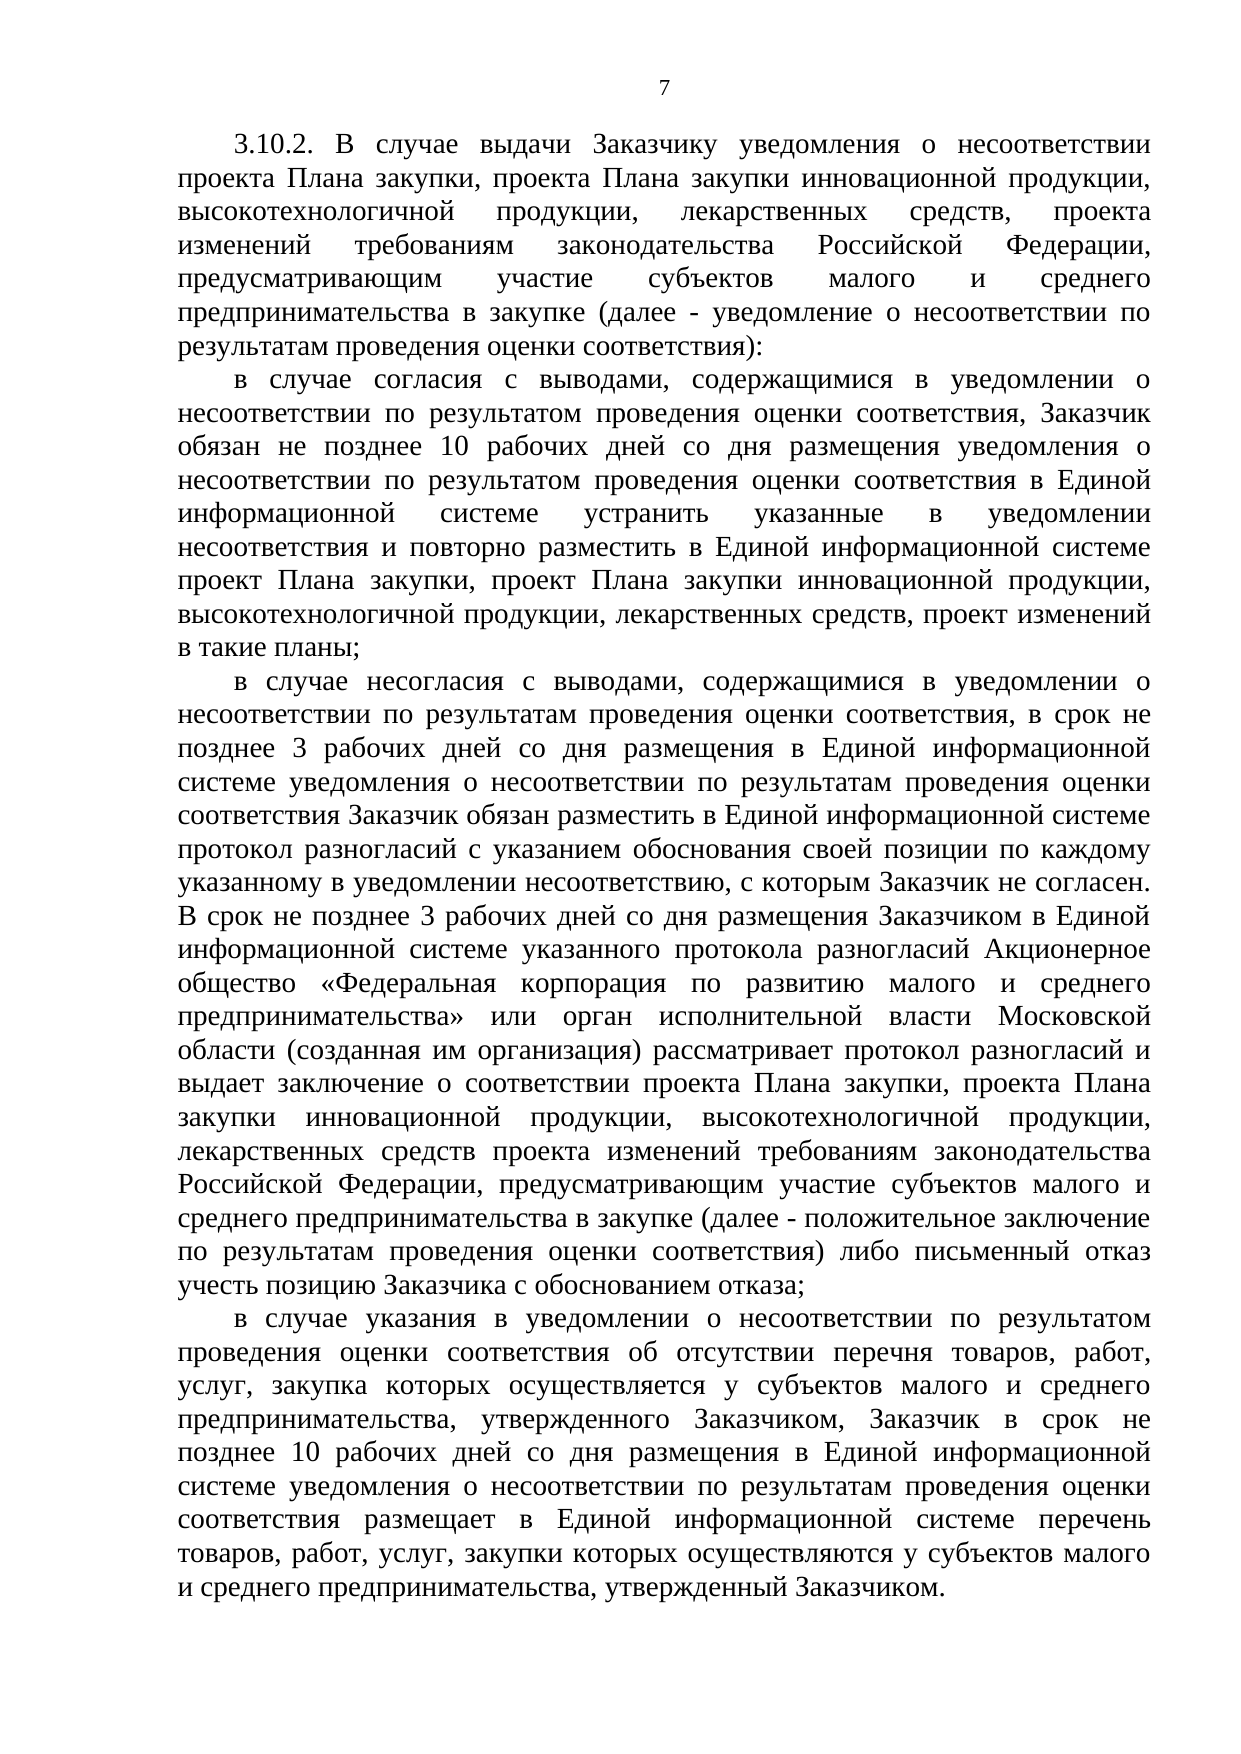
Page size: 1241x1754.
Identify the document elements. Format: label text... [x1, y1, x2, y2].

text 3.10.2. В случае выдачи Заказчику уведомления о несоответствии проекта Плана закупки, проекта Плана закупки инновационной продукции, высокотехнологичной продукции, лекарственных средств, проекта изменений требованиям законодательства Российской Федерации, предусматривающим участие субъектов малого и среднего предпринимательства в закупке (далее - уведомление о несоответствии по результатам проведения оценки соответствия): [177, 126, 1152, 361]
text в случае несогласия с выводами, содержащимися в уведомлении о несоответствии по результатам проведения оценки соответствия, в срок не позднее 3 рабочих дней со дня размещения в Единой информационной системе уведомления о несоответствии по результатам проведения оценки соответствия Заказчик обязан разместить в Единой информационной системе протокол разногласий с указанием обоснования своей позиции по каждому указанному в уведомлении несоответствию, с которым Заказчик не согласен. В срок не позднее 3 рабочих дней со дня размещения Заказчиком в Единой информационной системе указанного протокола разногласий Акционерное общество «Федеральная корпорация по развитию малого и среднего предпринимательства» или орган исполнительной власти Московской области (созданная им организация) рассматривает протокол разногласий и выдает заключение о соответствии проекта Плана закупки, проекта Плана закупки инновационной продукции, высокотехнологичной продукции, лекарственных средств проекта изменений требованиям законодательства Российской Федерации, предусматривающим участие субъектов малого и среднего предпринимательства в закупке (далее - положительное заключение по результатам проведения оценки соответствия) либо письменный отказ учесть позицию Заказчика с обоснованием отказа; [177, 663, 1152, 1300]
text в случае согласия с выводами, содержащимися в уведомлении о несоответствии по результатом проведения оценки соответствия, Заказчик обязан не позднее 10 рабочих дней со дня размещения уведомления о несоответствии по результатом проведения оценки соответствия в Единой информационной системе устранить указанные в уведомлении несоответствия и повторно разместить в Единой информационной системе проект Плана закупки, проект Плана закупки инновационной продукции, высокотехнологичной продукции, лекарственных средств, проект изменений в такие планы; [177, 361, 1152, 663]
text в случае указания в уведомлении о несоответствии по результатом проведения оценки соответствия об отсутствии перечня товаров, работ, услуг, закупка которых осуществляется у субъектов малого и среднего предпринимательства, утвержденного Заказчиком, Заказчик в срок не позднее 10 рабочих дней со дня размещения в Единой информационной системе уведомления о несоответствии по результатам проведения оценки соответствия размещает в Единой информационной системе перечень товаров, работ, услуг, закупки которых осуществляются у субъектов малого и среднего предпринимательства, утвержденный Заказчиком. [177, 1300, 1152, 1602]
